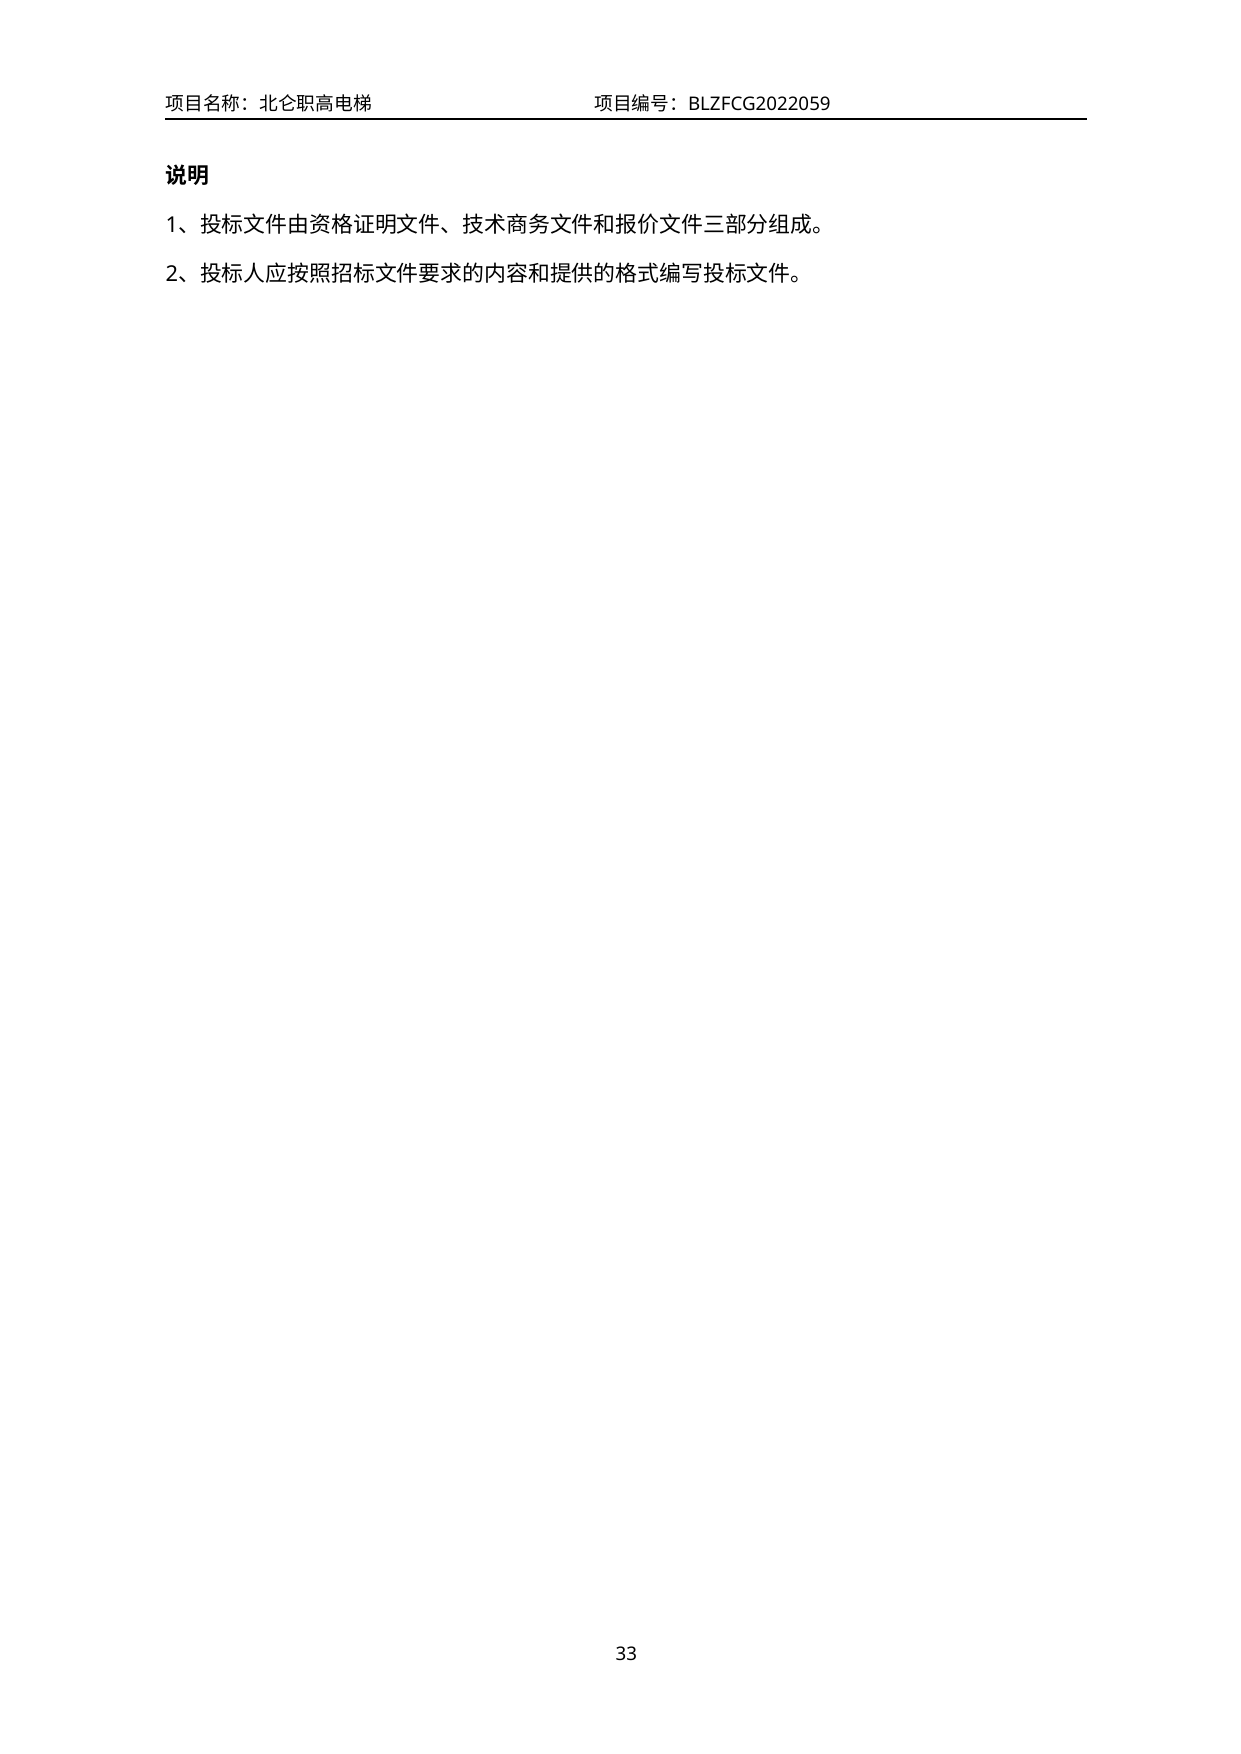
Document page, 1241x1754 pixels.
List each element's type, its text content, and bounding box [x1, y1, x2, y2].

text 2、投标人应按照招标文件要求的内容和提供的格式编写投标文件。 [165, 255, 1087, 288]
text 说明 [165, 158, 1087, 191]
text 1、投标文件由资格证明文件、技术商务文件和报价文件三部分组成。 [165, 207, 1087, 239]
